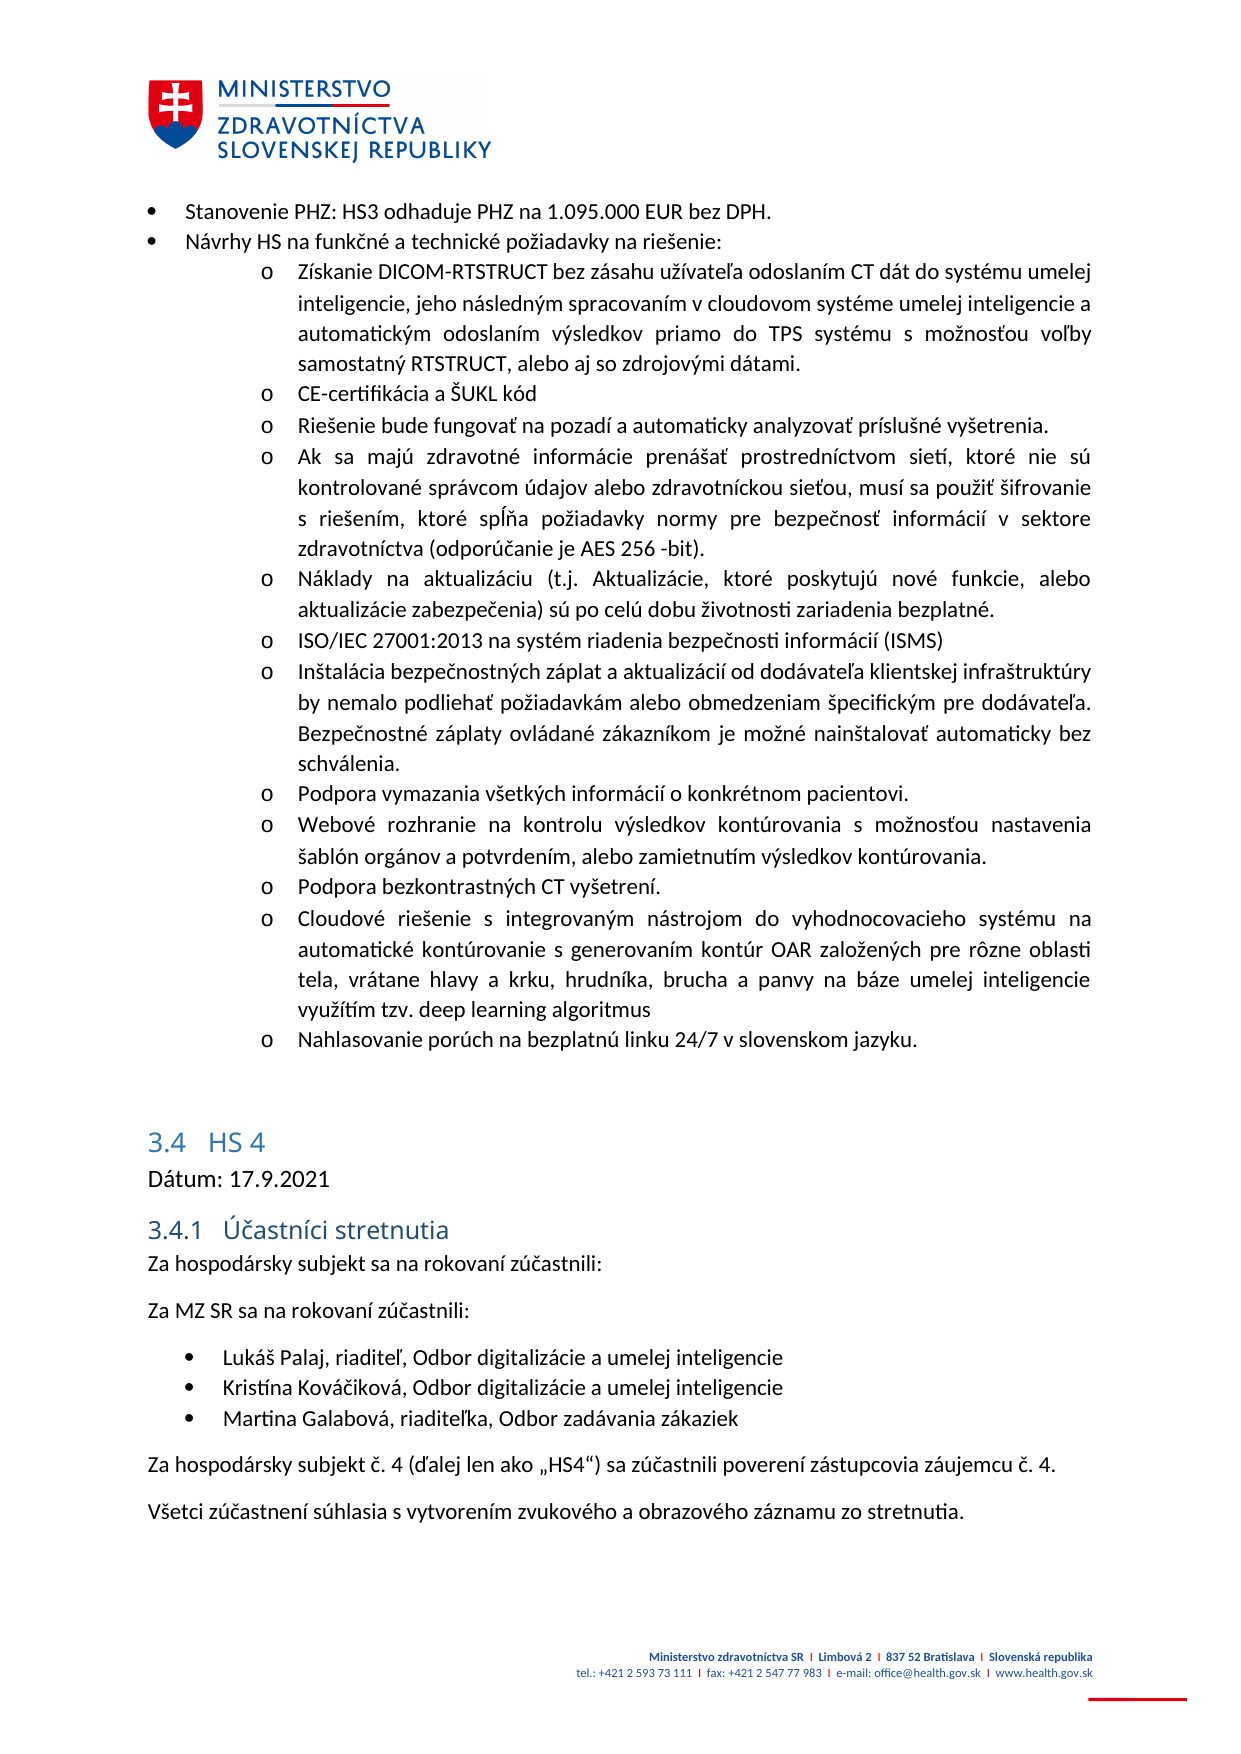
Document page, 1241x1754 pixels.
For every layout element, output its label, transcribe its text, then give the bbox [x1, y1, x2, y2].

list Náklady na aktualizáciu (t.j. Aktualizácie, ktoré poskytujú nové funkcie, alebo aktualizácie zabezpečenia) sú po celú dobu životnosti zariadenia bezplatné. [260, 564, 1093, 623]
list Lukáš Palaj, riaditeľ, Odbor digitalizácie a umelej inteligencie [185, 1343, 1093, 1371]
subtitle Účastníci stretnutia [148, 1213, 1093, 1247]
text Dátum: 17.9.2021 [148, 1163, 1093, 1194]
list Inštalácia bezpečnostných záplat a aktualizácií od dodávateľa klientskej infraštruktúry by nemalo podliehať požiadavkám alebo obmedzeniam špecifickým pre dodávateľa. Bezpečnostné záplaty ovládané zákazníkom je možné nainštalovať automaticky bez schválenia. [260, 657, 1093, 777]
subtitle HS 4 [148, 1123, 1093, 1160]
list CE-certifikácia a ŠUKL kód [260, 379, 1093, 408]
list Cloudové riešenie s integrovaným nástrojom do vyhodnocovacieho systému na automatické kontúrovanie s generovaním kontúr OAR založených pre rôzne oblasti tela, vrátane hlavy a krku, hrudníka, brucha a panvy na báze umelej inteligencie využítím tzv. deep learning algoritmus [260, 904, 1093, 1023]
picture [147, 73, 492, 164]
text Za hospodársky subjekt sa na rokovaní zúčastnili: [148, 1249, 1093, 1277]
list ISO/IEC 27001:2013 na systém riadenia bezpečnosti informácií (ISMS) [260, 626, 1093, 655]
text Za hospodársky subjekt č. 4 (ďalej len ako „HS4“) sa zúčastnili poverení zástupcovia záujemcu č. 4. [148, 1451, 1093, 1478]
list Podpora bezkontrastných CT vyšetrení. [260, 872, 1093, 901]
text Všetci zúčastnení súhlasia s vytvorením zvukového a obrazového záznamu zo stretnutia. [148, 1497, 1093, 1525]
text Za MZ SR sa na rokovaní zúčastnili: [148, 1296, 1093, 1324]
list Kristína Kováčiková, Odbor digitalizácie a umelej inteligencie [185, 1373, 1093, 1401]
list Stanovenie PHZ: HS3 odhaduje PHZ na 1.095.000 EUR bez DPH. [148, 197, 1093, 225]
list Webové rozhranie na kontrolu výsledkov kontúrovania s možnosťou nastavenia šablón orgánov a potvrdením, alebo zamietnutím výsledkov kontúrovania. [260, 811, 1093, 870]
list Riešenie bude fungovať na pozadí a automaticky analyzovať príslušné vyšetrenia. [260, 411, 1093, 440]
list Ak sa majú zdravotné informácie prenášať prostredníctvom sietí, ktoré nie sú kontrolované správcom údajov alebo zdravotníckou sieťou, musí sa použiť šifrovanie s riešením, ktoré spĺňa požiadavky normy pre bezpečnosť informácií v sektore zdravotníctva (odporúčanie je AES 256 -bit). [260, 442, 1093, 562]
list Návrhy HS na funkčné a technické požiadavky na riešenie: [148, 227, 1093, 255]
list Podpora vymazania všetkých informácií o konkrétnom pacientovi. [260, 779, 1093, 808]
list Martina Galabová, riaditeľka, Odbor zadávania zákaziek [185, 1404, 1093, 1432]
list Získanie DICOM-RTSTRUCT bez zásahu užívateľa odoslaním CT dát do systému umelej inteligencie, jeho následným spracovaním v cloudovom systéme umelej inteligencie a automatickým odoslaním výsledkov priamo do TPS systému s možnosťou voľby samostatný RTSTRUCT, alebo aj so zdrojovými dátami. [260, 257, 1093, 377]
list Nahlasovanie porúch na bezplatnú linku 24/7 v slovenskom jazyku. [260, 1026, 1093, 1055]
